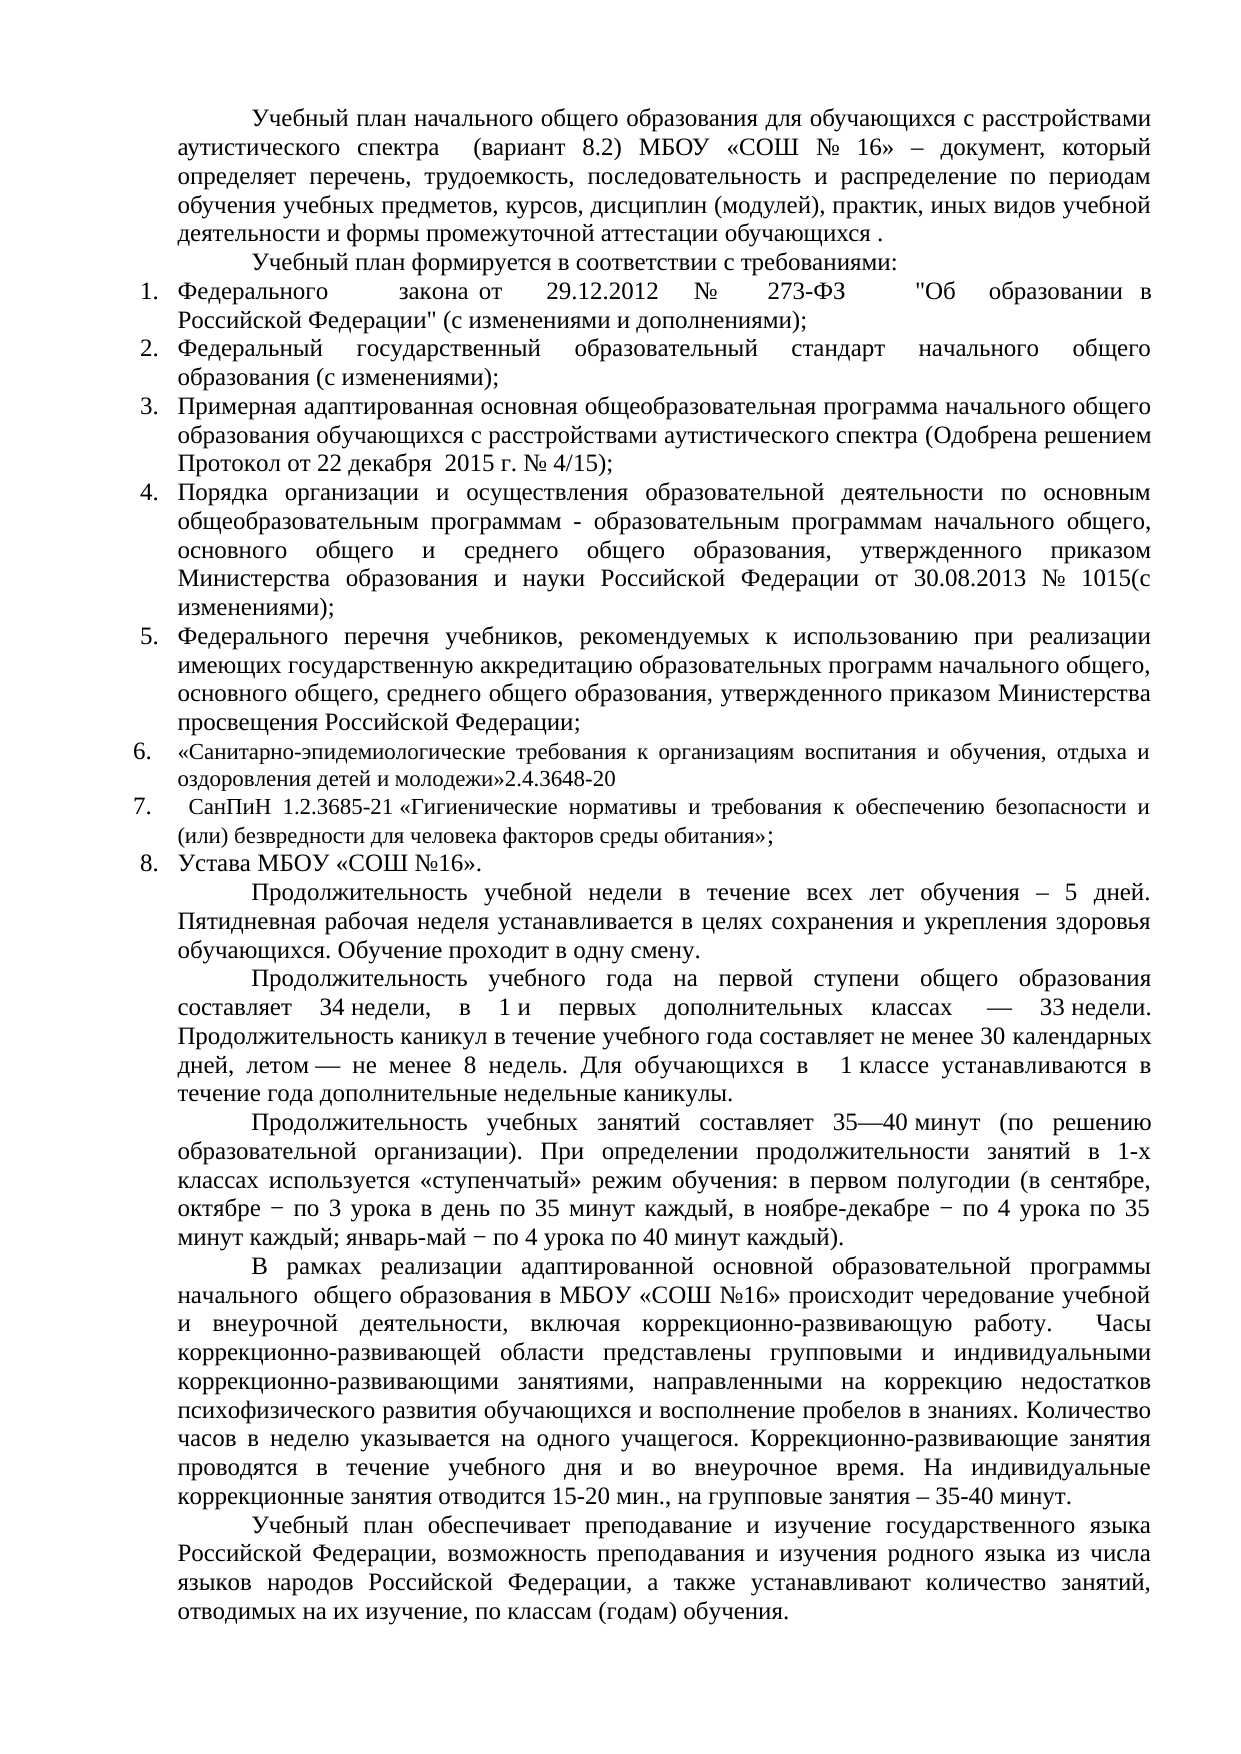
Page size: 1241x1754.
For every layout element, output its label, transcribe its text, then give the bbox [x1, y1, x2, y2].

text Продолжительность учебной недели в течение всех лет обучения – 5 дней. Пятидневная рабочая неделя устанавливается в целях сохранения и укрепления здоровья обучающихся. Обучение проходит в одну смену. [177, 877, 1152, 963]
text Продолжительность учебного года на первой ступени общего образования составляет 34 недели, в 1 и первых дополнительных классах — 33 недели. Продолжительность каникул в течение учебного года составляет не менее 30 календарных дней, летом — не менее 8 недель. Для обучающихся в 1 классе устанавливаются в течение года дополнительные недельные каникулы. [177, 963, 1152, 1107]
list Примерная адаптированная основная общеобразовательная программа начального общего образования обучающихся с расстройствами аутистического спектра (Одобрена решением Протокол от 22 декабря 2015 г. № 4/15); [140, 391, 1152, 477]
text Учебный план обеспечивает преподавание и изучение государственного языка Российской Федерации, возможность преподавания и изучения родного языка из числа языков народов Российской Федерации, а также устанавливают количество занятий, отводимых на их изучение, по классам (годам) обучения. [177, 1510, 1152, 1625]
text В рамках реализации адаптированной основной образовательной программы начального общего образования в МБОУ «СОШ №16» происходит чередование учебной и внеурочной деятельности, включая коррекционно-развивающую работу. Часы коррекционно-развивающей области представлены групповыми и индивидуальными коррекционно-развивающими занятиями, направленными на коррекцию недостатков психофизического развития обучающихся и восполнение пробелов в знаниях. Количество часов в неделю указывается на одного учащегося. Коррекционно-развивающие занятия проводятся в течение учебного дня и во внеурочное время. На индивидуальные коррекционные занятия отводится 15-20 мин., на групповые занятия – 35-40 минут. [177, 1251, 1152, 1510]
list Федеральный государственный образовательный стандарт начального общего образования (с изменениями); [140, 333, 1152, 391]
list Порядка организации и осуществления образовательной деятельности по основным общеобразовательным программам - образовательным программам начального общего, основного общего и среднего общего образования, утвержденного приказом Министерства образования и науки Российской Федерации от 30.08.2013 № 1015(с изменениями); [140, 477, 1152, 621]
text Продолжительность учебных занятий составляет 35—40 минут (по решению образовательной организации). При определении продолжительности занятий в 1-х классах используется «ступенчатый» режим обучения: в первом полугодии (в сентябре, октябре − по 3 урока в день по 35 минут каждый, в ноябре-декабре − по 4 урока по 35 минут каждый; январь-май − по 4 урока по 40 минут каждый). [177, 1107, 1152, 1251]
list «Санитарно-эпидемиологические требования к организациям воспитания и обучения, отдыха и оздоровления детей и молодежи»2.4.3648-20 [133, 736, 1152, 791]
subtitle Учебный план начального общего образования для обучающихся с расстройствами аутистического спектра (вариант 8.2) МБОУ «СОШ № 16» – документ, который определяет перечень, трудоемкость, последовательность и распределение по периодам обучения учебных предметов, курсов, дисциплин (модулей), практик, иных видов учебной деятельности и формы промежуточной аттестации обучающихся . [177, 103, 1152, 247]
list СанПиН 1.2.3685-21 «Гигиенические нормативы и требования к обеспечению безопасности и (или) безвредности для человека факторов среды обитания»; [133, 791, 1152, 848]
list Федерального закона от 29.12.2012 № 273-ФЗ "Об образовании в Российской Федерации" (с изменениями и дополнениями); [140, 276, 1152, 333]
list Федерального перечня учебников, рекомендуемых к использованию при реализации имеющих государственную аккредитацию образовательных программ начального общего, основного общего, среднего общего образования, утвержденного приказом Министерства просвещения Российской Федерации; [140, 621, 1152, 736]
text Учебный план формируется в соответствии с требованиями: [177, 247, 1152, 276]
list Устава МБОУ «СОШ №16». [140, 848, 1152, 877]
